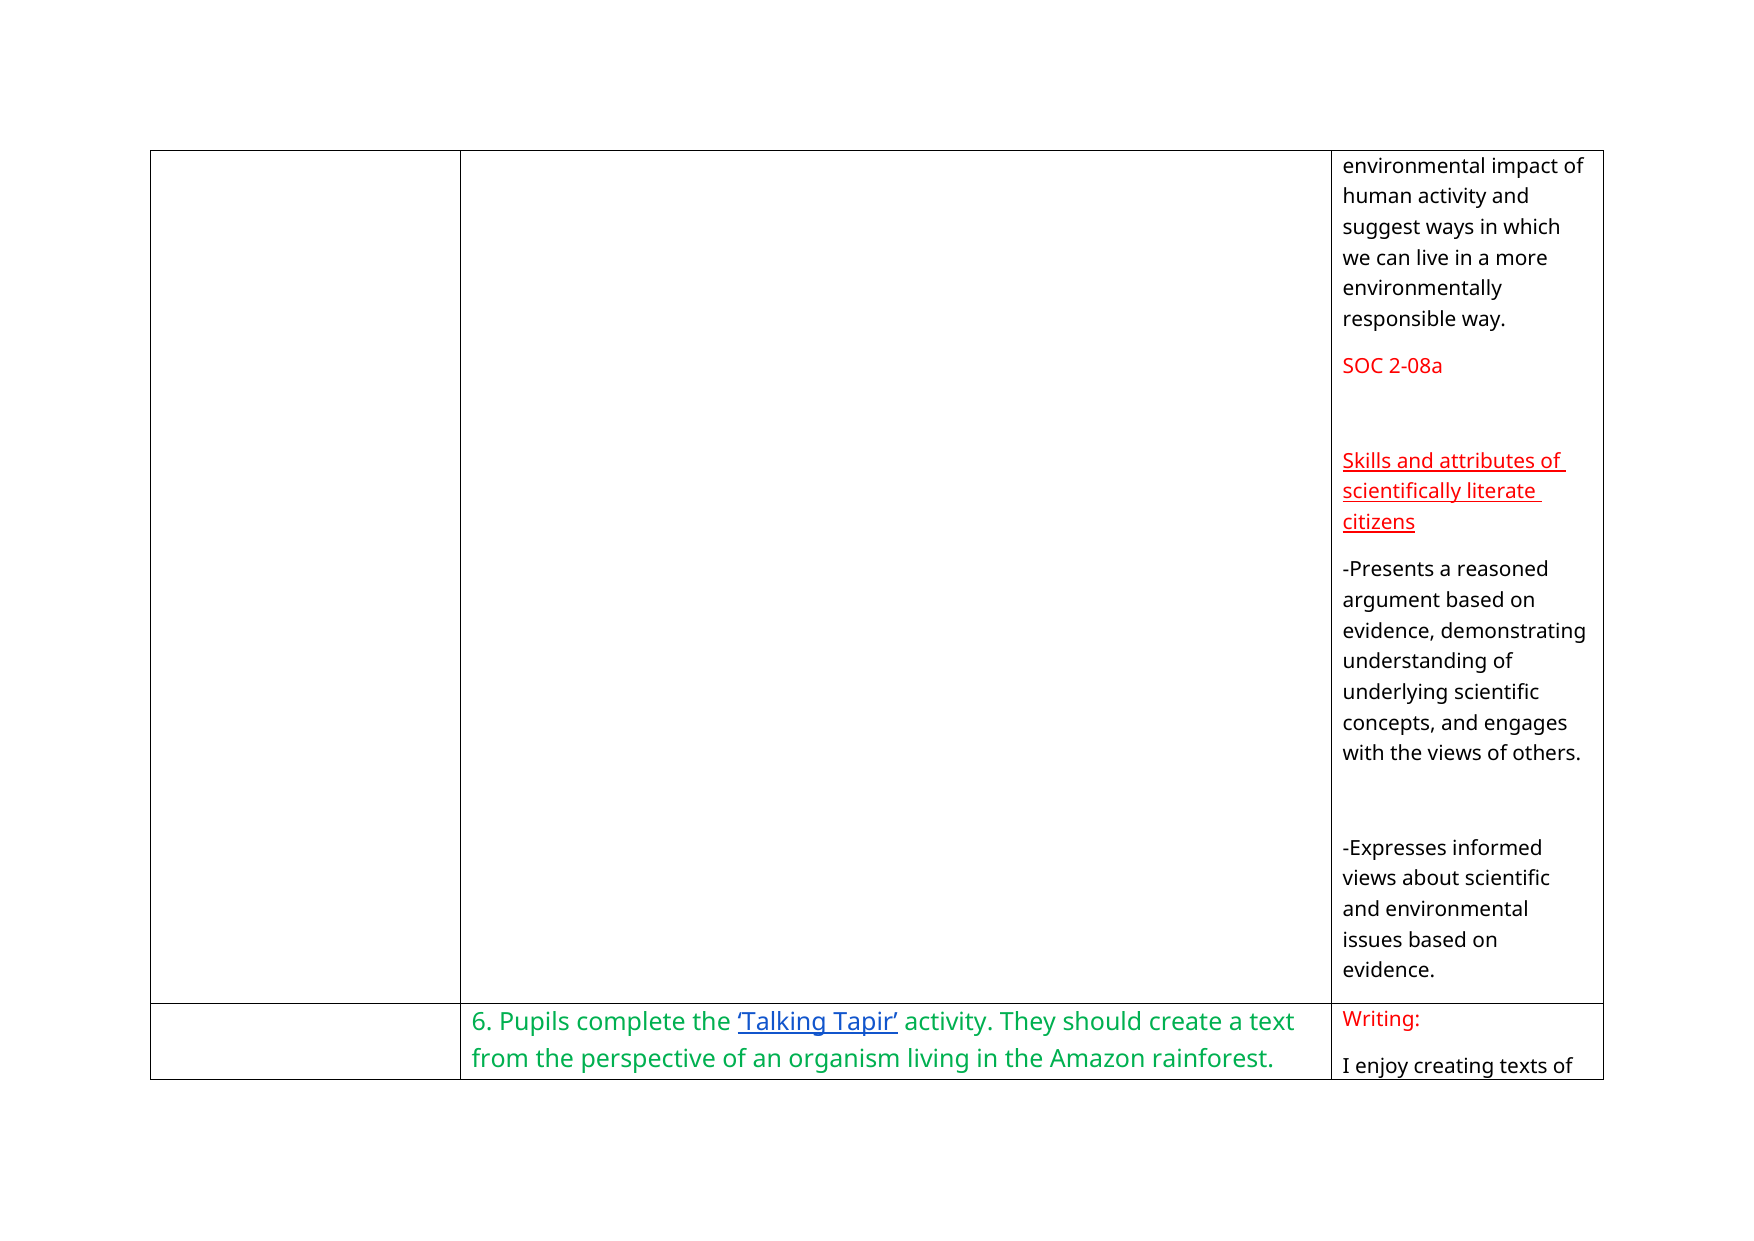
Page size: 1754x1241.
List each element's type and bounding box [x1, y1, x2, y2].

table_cell [461, 1004, 1331, 1079]
table_cell [151, 1004, 460, 1079]
table_cell [151, 151, 460, 1003]
table_cell [461, 151, 1331, 1003]
table_cell [1332, 1004, 1603, 1079]
table_cell [1332, 151, 1603, 1003]
